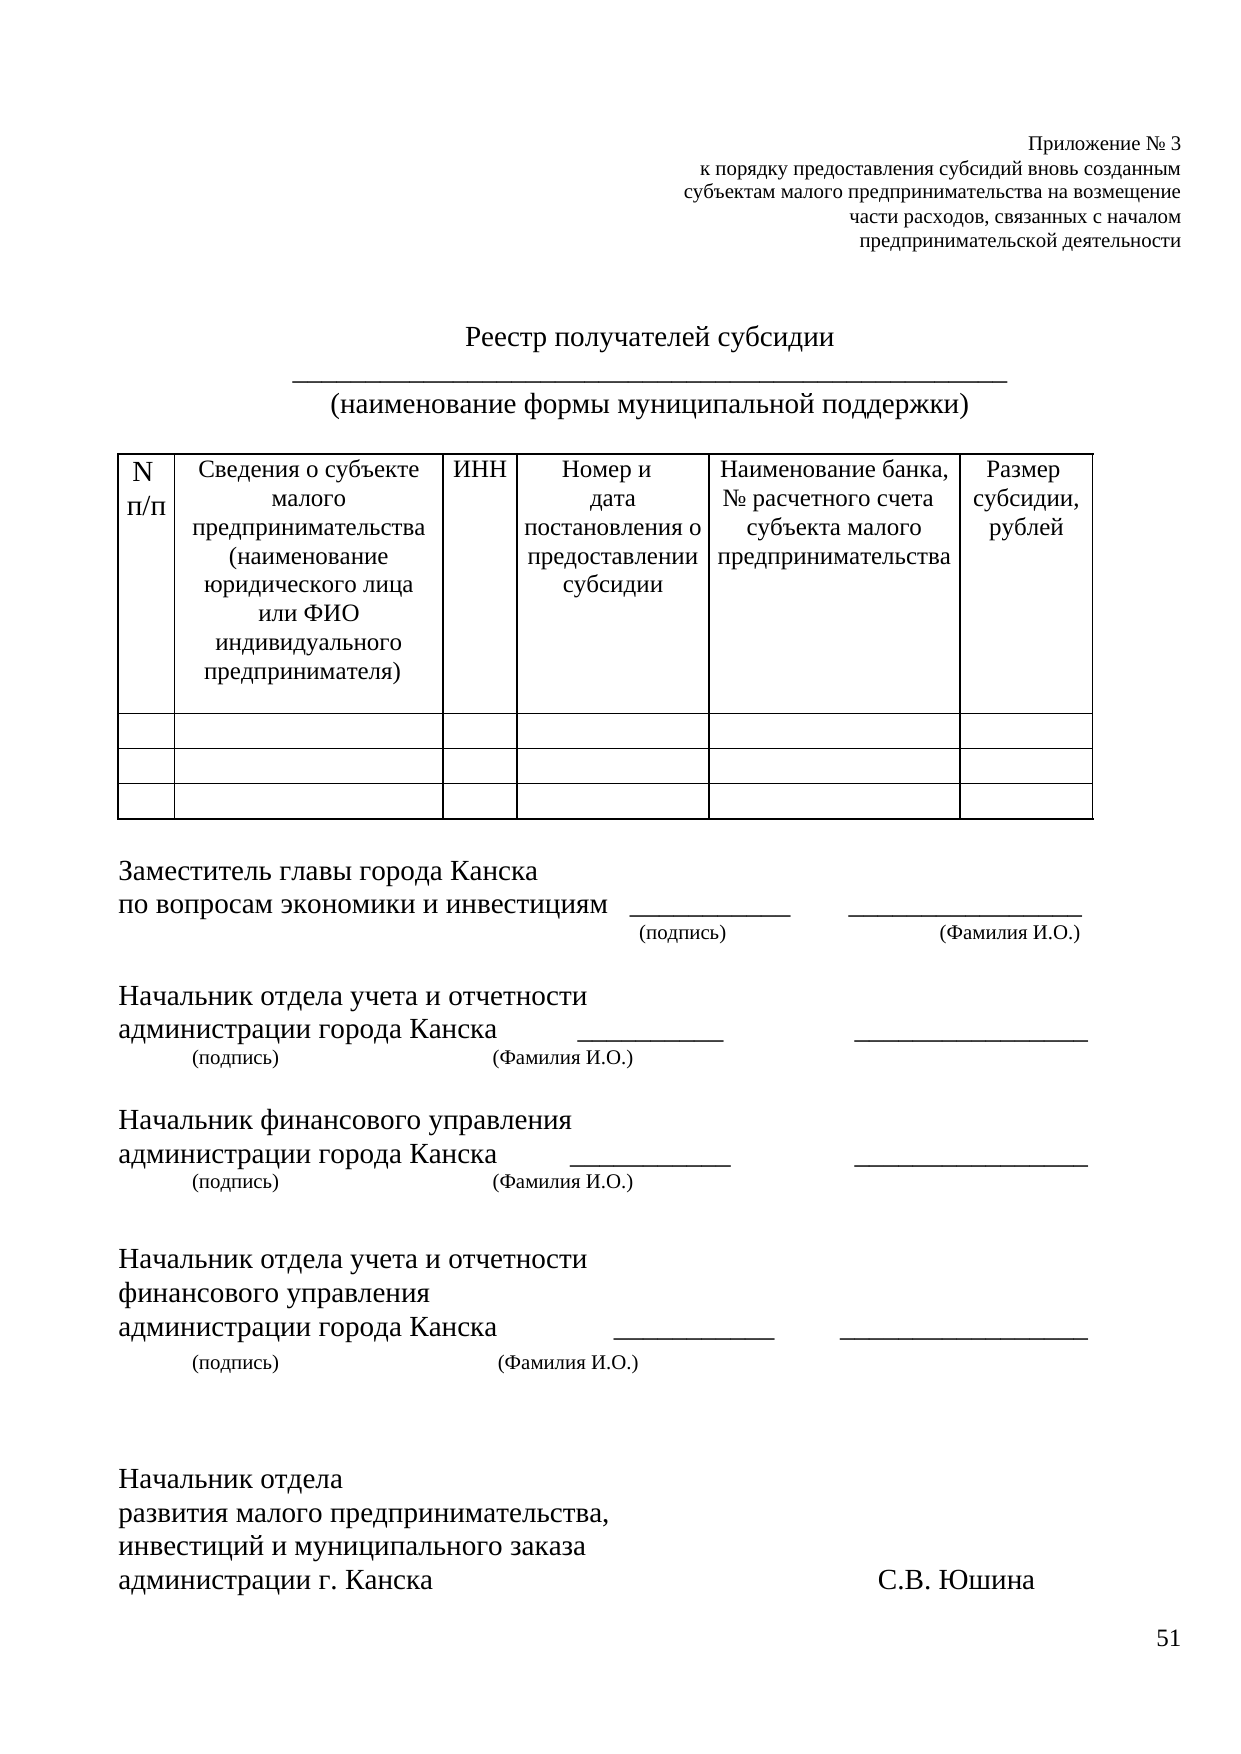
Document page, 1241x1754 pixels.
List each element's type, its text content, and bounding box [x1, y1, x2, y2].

text Начальник отдела учета и отчетности [118, 1242, 1181, 1275]
table_cell [444, 714, 516, 748]
table_cell [518, 714, 708, 748]
text (подпись) (Фамилия И.О.) [118, 1169, 1181, 1193]
text _________________________________________________ [118, 352, 1181, 386]
table_cell [444, 784, 516, 818]
table_cell [961, 714, 1092, 748]
text Начальник отдела [118, 1461, 1181, 1495]
text к порядку предоставления субсидий вновь созданным субъектам малого предпринимательства на возмещение части расходов, связанных с началом предпринимательской деятельности [650, 155, 1181, 252]
table_header ИНН [444, 455, 516, 712]
text Начальник финансового управления [118, 1102, 1181, 1136]
text инвестиций и муниципального заказа [118, 1528, 1181, 1562]
table_header Номер и дата постановления о предоставлении субсидии [518, 455, 708, 712]
table_cell [518, 784, 708, 818]
text по вопросам экономики и инвестициям ___________ ________________ [118, 886, 1181, 920]
table_cell [961, 749, 1092, 783]
table_header Сведения о субъекте малого предпринимательства (наименование юридического лица или ФИО индивидуального предпринимателя) [175, 455, 442, 712]
text (наименование формы муниципальной поддержки) [118, 386, 1181, 419]
table_cell [710, 749, 959, 783]
text администрации города Канска ___________ ________________ [118, 1136, 1181, 1169]
text Заместитель главы города Канска [118, 853, 1181, 886]
table_cell [119, 714, 174, 748]
text Приложение № 3 [650, 131, 1181, 155]
table_header Размер субсидии, рублей [961, 455, 1092, 712]
table_cell [175, 714, 442, 748]
table_cell [961, 784, 1092, 818]
table_cell [119, 784, 174, 818]
text (подпись) (Фамилия И.О.) [118, 920, 1181, 944]
table_cell [444, 749, 516, 783]
table_cell [518, 749, 708, 783]
table_header N п/п [119, 455, 174, 712]
table_cell [710, 714, 959, 748]
text финансового управления [118, 1275, 1181, 1309]
text администрации города Канска __________ ________________ [118, 1011, 1181, 1045]
table_cell [710, 784, 959, 818]
text Начальник отдела учета и отчетности [118, 978, 1181, 1011]
text администрации города Канска ___________ _________________ (подпись) (Фамилия И.О.) [118, 1309, 1181, 1376]
table_cell [119, 749, 174, 783]
text Реестр получателей субсидии [118, 319, 1181, 352]
table_header Наименование банка, № расчетного счета субъекта малого предпринимательства [710, 455, 959, 712]
text администрации г. Канска С.В. Юшина [118, 1562, 1181, 1595]
text (подпись) (Фамилия И.О.) [118, 1045, 1181, 1069]
table_cell [175, 784, 442, 818]
table_cell [175, 749, 442, 783]
text развития малого предпринимательства, [118, 1495, 1181, 1528]
